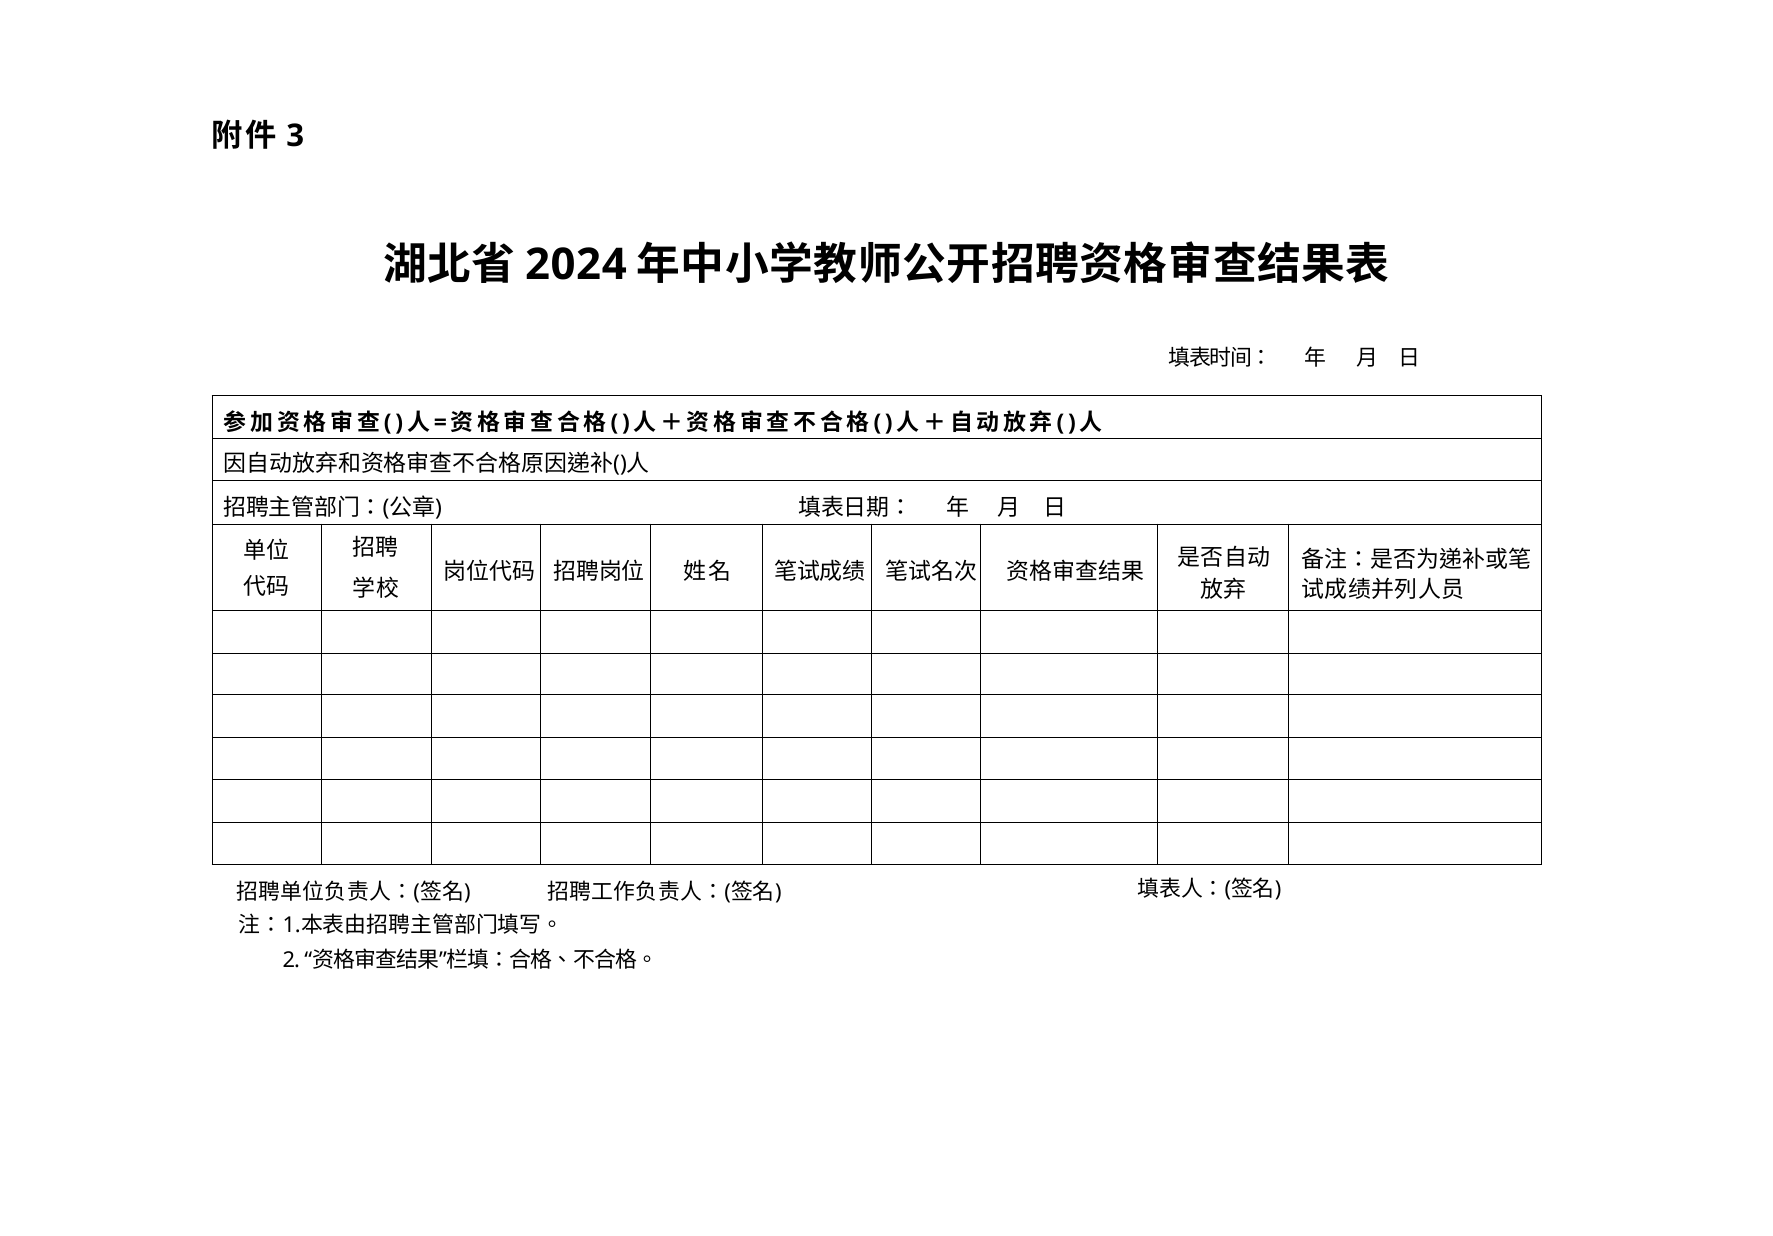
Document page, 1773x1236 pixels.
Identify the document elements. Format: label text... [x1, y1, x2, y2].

text 招聘单位负责人：(签名) 招聘工作负责人：(签名) [236, 877, 1542, 905]
table_cell [432, 611, 540, 652]
table_cell 笔试名次 [872, 525, 980, 610]
table_cell [981, 611, 1157, 652]
table_cell [213, 654, 321, 694]
table_cell 招聘 学校 [322, 525, 431, 610]
table_cell [1158, 611, 1288, 652]
table_cell [213, 823, 321, 864]
table_cell [1289, 611, 1541, 652]
table_cell [763, 780, 871, 822]
table_cell 招聘主管部门：(公章) 填表日期： 年 月 日 [213, 481, 1541, 523]
table_cell [1158, 738, 1288, 779]
table_cell [651, 780, 762, 822]
table_cell [872, 823, 980, 864]
table_header 参加资格审查()人=资格审查合格()人＋资格审查不合格()人＋自动放弃()人 [213, 396, 1541, 438]
table_cell 姓名 [651, 525, 762, 610]
table_cell [981, 823, 1157, 864]
table_cell [322, 611, 431, 652]
table_cell [651, 611, 762, 652]
text 填表时间： 年 月 日 [1169, 343, 1542, 371]
table_cell [1289, 780, 1541, 822]
table_cell [541, 780, 650, 822]
table_cell [1289, 654, 1541, 694]
text 湖北省2024年中小学教师公开招聘资格审查结果表 [383, 236, 1542, 291]
table_cell [763, 738, 871, 779]
table_cell [872, 654, 980, 694]
table_cell [322, 695, 431, 737]
table_cell [432, 823, 540, 864]
table_cell [1158, 695, 1288, 737]
table_cell [432, 695, 540, 737]
table_cell [432, 738, 540, 779]
table_cell [432, 654, 540, 694]
table_cell [651, 738, 762, 779]
table_cell [541, 654, 650, 694]
table_cell 招聘岗位 [541, 525, 650, 610]
table_cell [763, 695, 871, 737]
table_cell [981, 654, 1157, 694]
table_cell [322, 823, 431, 864]
table_cell [872, 738, 980, 779]
table_cell [763, 654, 871, 694]
table_cell [981, 780, 1157, 822]
table_cell 岗位代码 [432, 525, 540, 610]
table_cell [763, 611, 871, 652]
table_cell [213, 695, 321, 737]
table_cell [322, 654, 431, 694]
table_cell [541, 695, 650, 737]
table_cell [213, 738, 321, 779]
table_cell [651, 695, 762, 737]
table_cell [213, 611, 321, 652]
table_cell [432, 780, 540, 822]
table_cell [541, 611, 650, 652]
table_cell [322, 780, 431, 822]
table_cell [213, 780, 321, 822]
table_cell 单位 代码 [213, 525, 321, 610]
table_cell [1289, 738, 1541, 779]
table_cell 备注：是否为递补或笔 试成绩并列人员 [1289, 525, 1541, 610]
table_cell 因自动放弃和资格审查不合格原因递补()人 [213, 439, 1541, 480]
table_cell [1289, 823, 1541, 864]
table_cell [1289, 695, 1541, 737]
table_cell [763, 823, 871, 864]
table_cell [1158, 823, 1288, 864]
table_cell [981, 738, 1157, 779]
table_cell [322, 738, 431, 779]
text 2. “资格审查结果”栏填：合格、不合格。 [282, 946, 1542, 973]
table_cell [651, 654, 762, 694]
table_cell [1158, 780, 1288, 822]
table_cell 笔试成绩 [763, 525, 871, 610]
table_cell [541, 738, 650, 779]
table_cell 是否自动 放弃 [1158, 525, 1288, 610]
text 注：1.本表由招聘主管部门填写。 [238, 911, 1542, 938]
table_cell [872, 611, 980, 652]
table_cell [872, 695, 980, 737]
text 附件3 [211, 115, 1542, 155]
table_cell [541, 823, 650, 864]
table_cell [1158, 654, 1288, 694]
table_cell [981, 695, 1157, 737]
table_cell 资格审查结果 [981, 525, 1157, 610]
table_cell [651, 823, 762, 864]
table_cell [872, 780, 980, 822]
